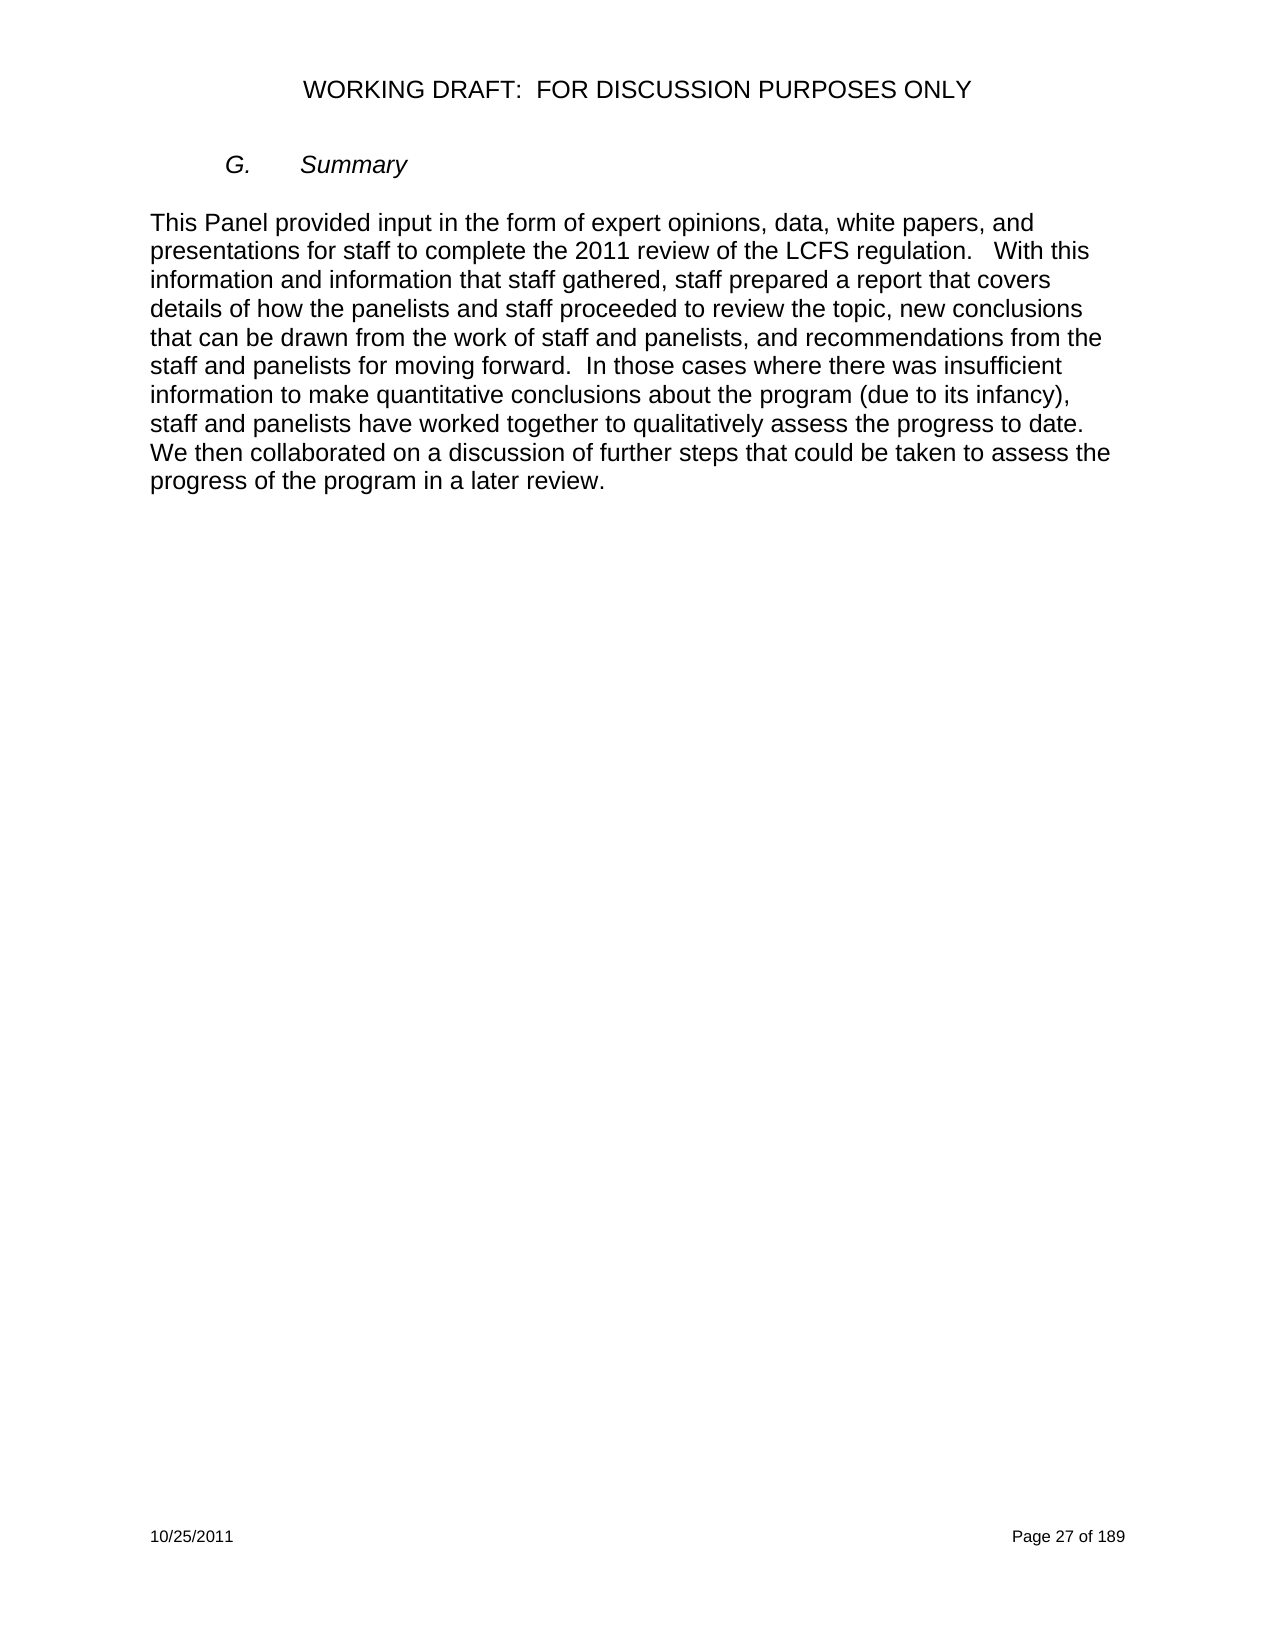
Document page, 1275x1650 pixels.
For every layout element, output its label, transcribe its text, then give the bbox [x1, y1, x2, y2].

subtitle G. Summary [225, 150, 1125, 179]
text This Panel provided input in the form of expert opinions, data, white papers, and presentations for staff to complete the 2011 review of the LCFS regulation. With this information and information that staff gathered, staff prepared a report that covers details of how the panelists and staff proceeded to review the topic, new conclusions that can be drawn from the work of staff and panelists, and recommendations from the staff and panelists for moving forward. In those cases where there was insufficient information to make quantitative conclusions about the program (due to its infancy), staff and panelists have worked together to qualitatively assess the progress to date. We then collaborated on a discussion of further steps that could be taken to assess the progress of the program in a later review. [150, 207, 1125, 495]
